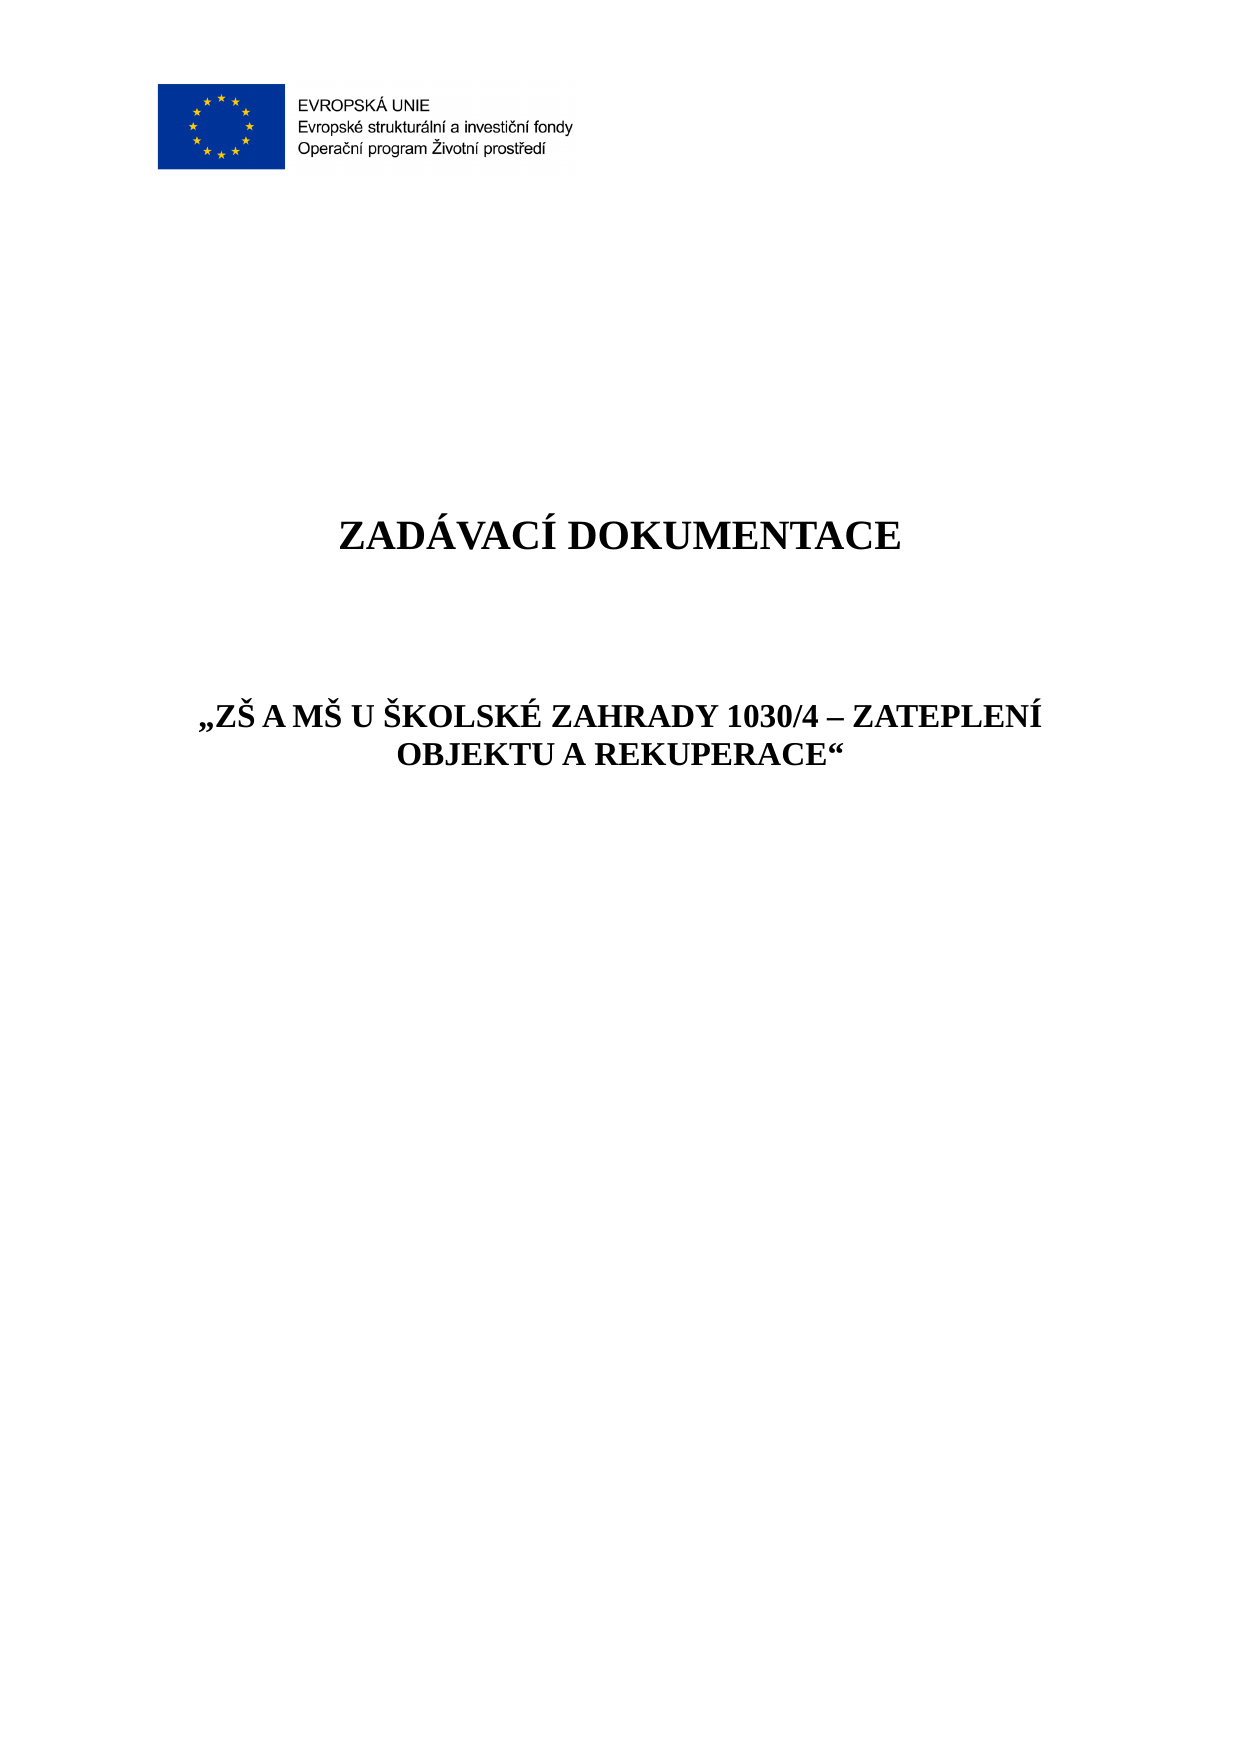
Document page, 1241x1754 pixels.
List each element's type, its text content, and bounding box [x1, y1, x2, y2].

text „ZŠ A MŠ U ŠKOLSKÉ ZAHRADY 1030/4 – zateplení objektu a rekuperace“ [148, 696, 1093, 773]
picture [147, 73, 577, 179]
text Zadávací dokumentace [148, 510, 1093, 558]
